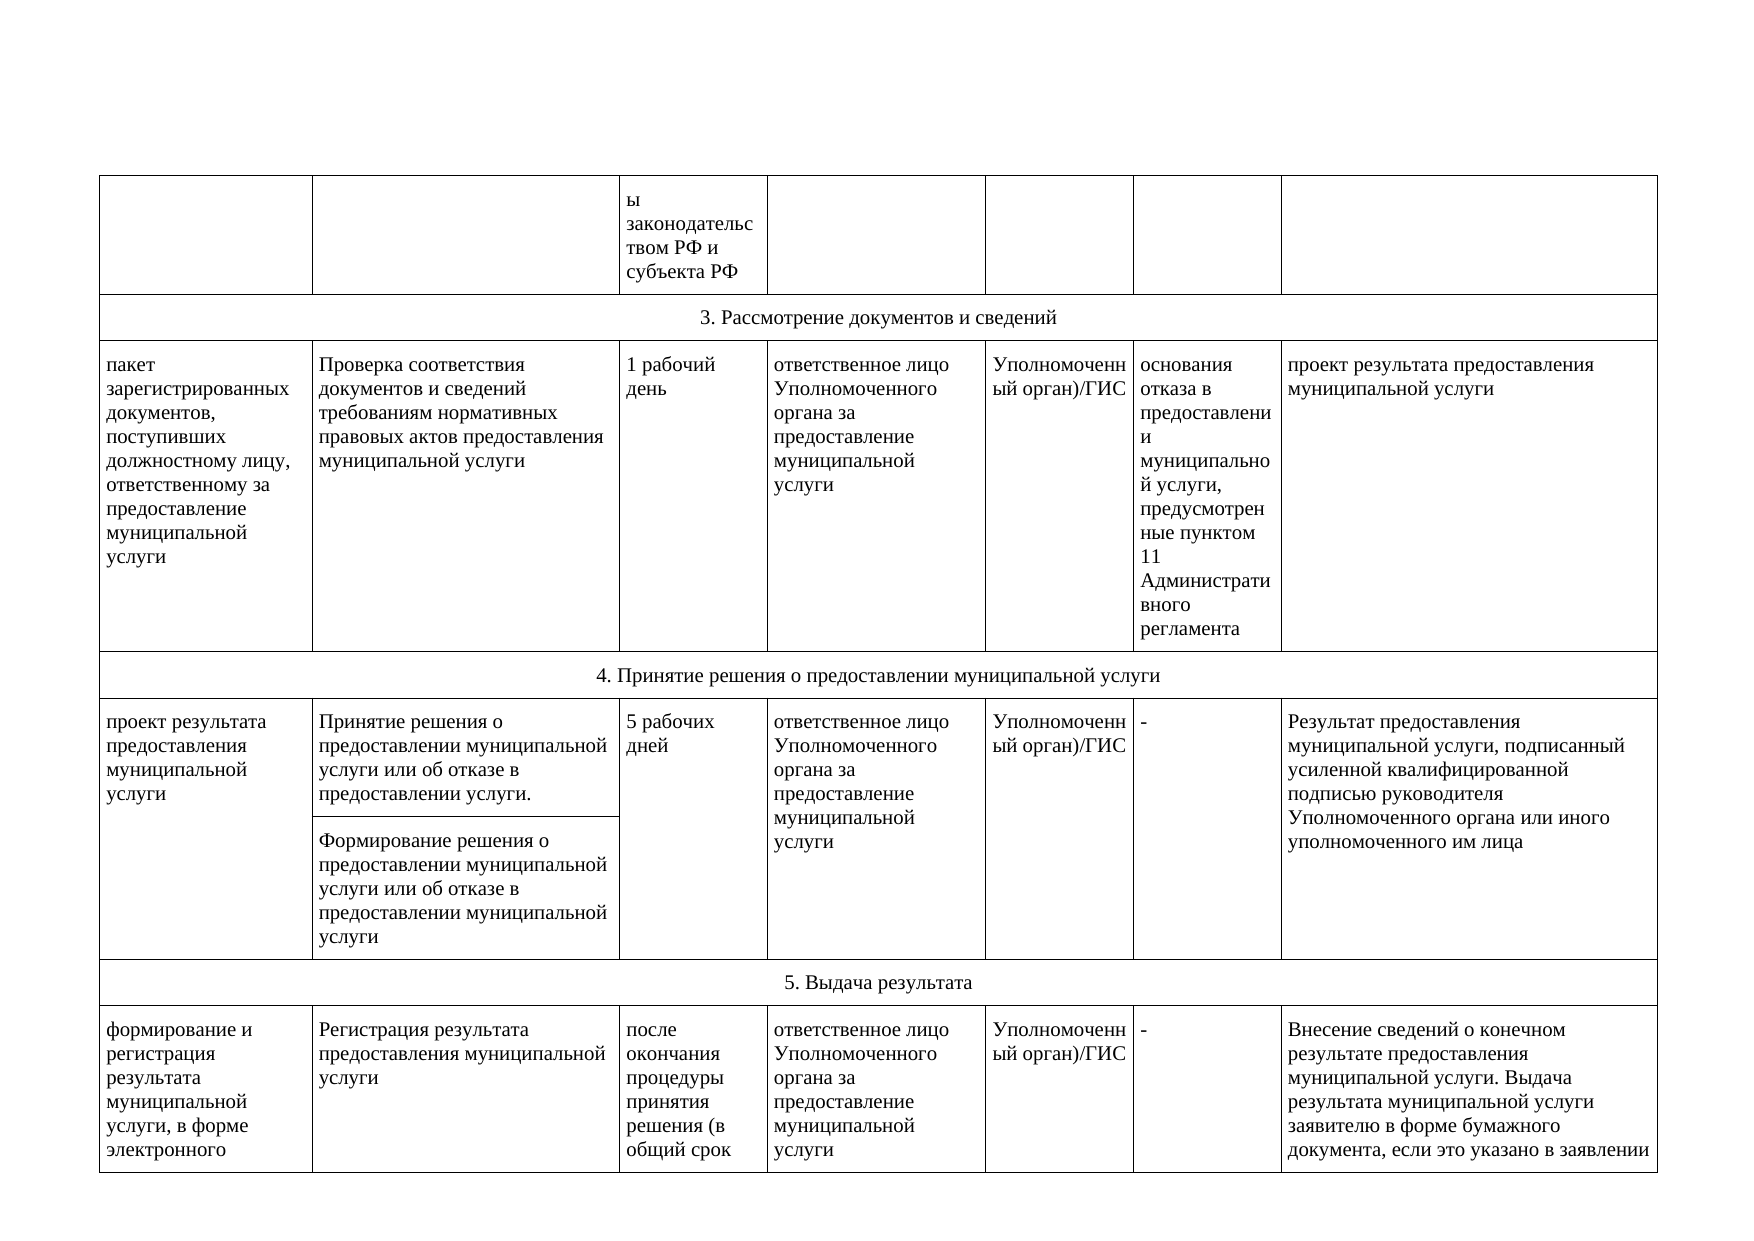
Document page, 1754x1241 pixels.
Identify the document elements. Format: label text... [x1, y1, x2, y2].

table_cell ответственное лицо Уполномоченного органа за предоставление муниципальной услуги [768, 341, 985, 651]
table_cell Уполномоченный орган)/ГИС [986, 341, 1133, 651]
table_cell Формирование решения о предоставлении муниципальной услуги или об отказе в предоставлении муниципальной услуги [313, 817, 619, 958]
table_cell 5 рабочих дней [620, 699, 767, 958]
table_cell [768, 176, 985, 294]
table_cell - [1134, 1006, 1281, 1172]
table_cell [100, 1006, 312, 1172]
table_cell проект результата предоставления муниципальной услуги [100, 699, 312, 958]
table_cell Принятие решения о предоставлении муниципальной услуги или об отказе в предоставлении услуги. [313, 699, 619, 816]
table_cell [620, 176, 767, 294]
table_cell Уполномоченный орган)/ГИС [986, 699, 1133, 958]
table_cell - [1134, 176, 1281, 294]
table_cell основания отказа в предоставлении муниципальной услуги, предусмотренные пунктом 11 Административного регламента [1134, 341, 1281, 651]
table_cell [1282, 1006, 1657, 1172]
table_cell Результат предоставления муниципальной услуги, подписанный усиленной квалифицированной подписью руководителя Уполномоченного органа или иного уполномоченного им лица [1282, 699, 1657, 958]
table_cell проект результата предоставления муниципальной услуги [1282, 341, 1657, 651]
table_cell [313, 176, 619, 294]
table_cell 1 рабочий день [620, 341, 767, 651]
table_cell ответственное лицо Уполномоченного органа за предоставление муниципальной услуги [768, 699, 985, 958]
table_cell 3. Рассмотрение документов и сведений [100, 295, 1657, 340]
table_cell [768, 1006, 985, 1172]
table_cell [986, 176, 1133, 294]
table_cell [1282, 176, 1657, 294]
table_cell - [1134, 699, 1281, 958]
table_cell пакет зарегистрированных документов, поступивших должностному лицу, ответственному за предоставление муниципальной услуги [100, 341, 312, 651]
table_cell 5. Выдача результата [100, 960, 1657, 1005]
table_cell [313, 1006, 619, 1172]
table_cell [986, 1006, 1133, 1172]
table_cell 4. Принятие решения о предоставлении муниципальной услуги [100, 652, 1657, 697]
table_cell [620, 1006, 767, 1172]
table_cell Проверка соответствия документов и сведений требованиям нормативных правовых актов предоставления муниципальной услуги [313, 341, 619, 651]
